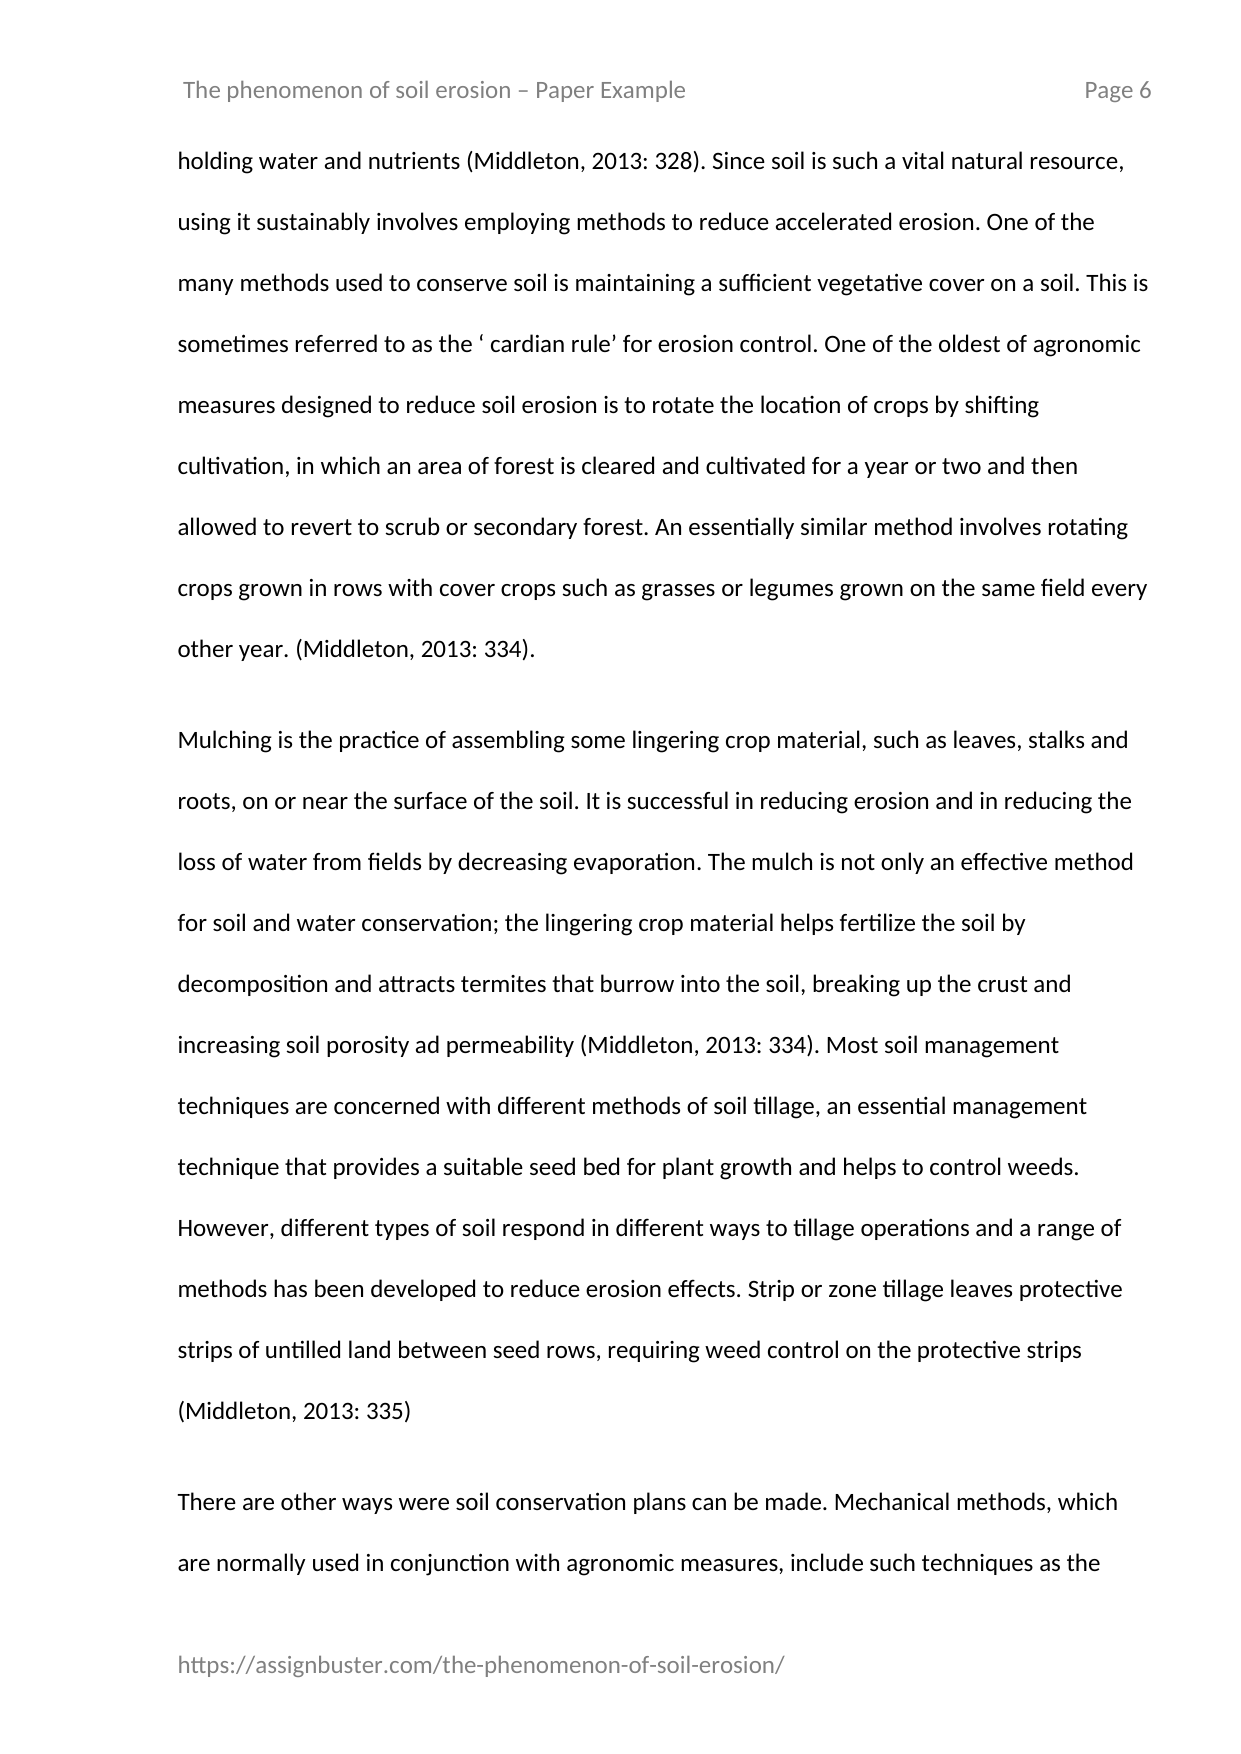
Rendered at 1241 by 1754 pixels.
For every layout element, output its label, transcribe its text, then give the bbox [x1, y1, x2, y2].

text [177, 145, 1152, 664]
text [177, 1486, 1152, 1577]
text Mulching is the practice of assembling some lingering crop material, such as leaves, stalks and roots, on or near the surface of the soil. It is successful in reducing erosion and in reducing the loss of water from fields by decreasing evaporation. The mulch is not only an effective method for soil and water conservation; the lingering crop material helps fertilize the soil by decomposition and attracts termites that burrow into the soil, breaking up the crust and increasing soil porosity ad permeability (Middleton, 2013: 334). Most soil management techniques are concerned with different methods of soil tillage, an essential management technique that provides a suitable seed bed for plant growth and helps to control weeds. However, different types of soil respond in different ways to tillage operations and a range of methods has been developed to reduce erosion effects. Strip or zone tillage leaves protective strips of untilled land between seed rows, requiring weed control on the protective strips (Middleton, 2013: 335) [177, 724, 1152, 1426]
